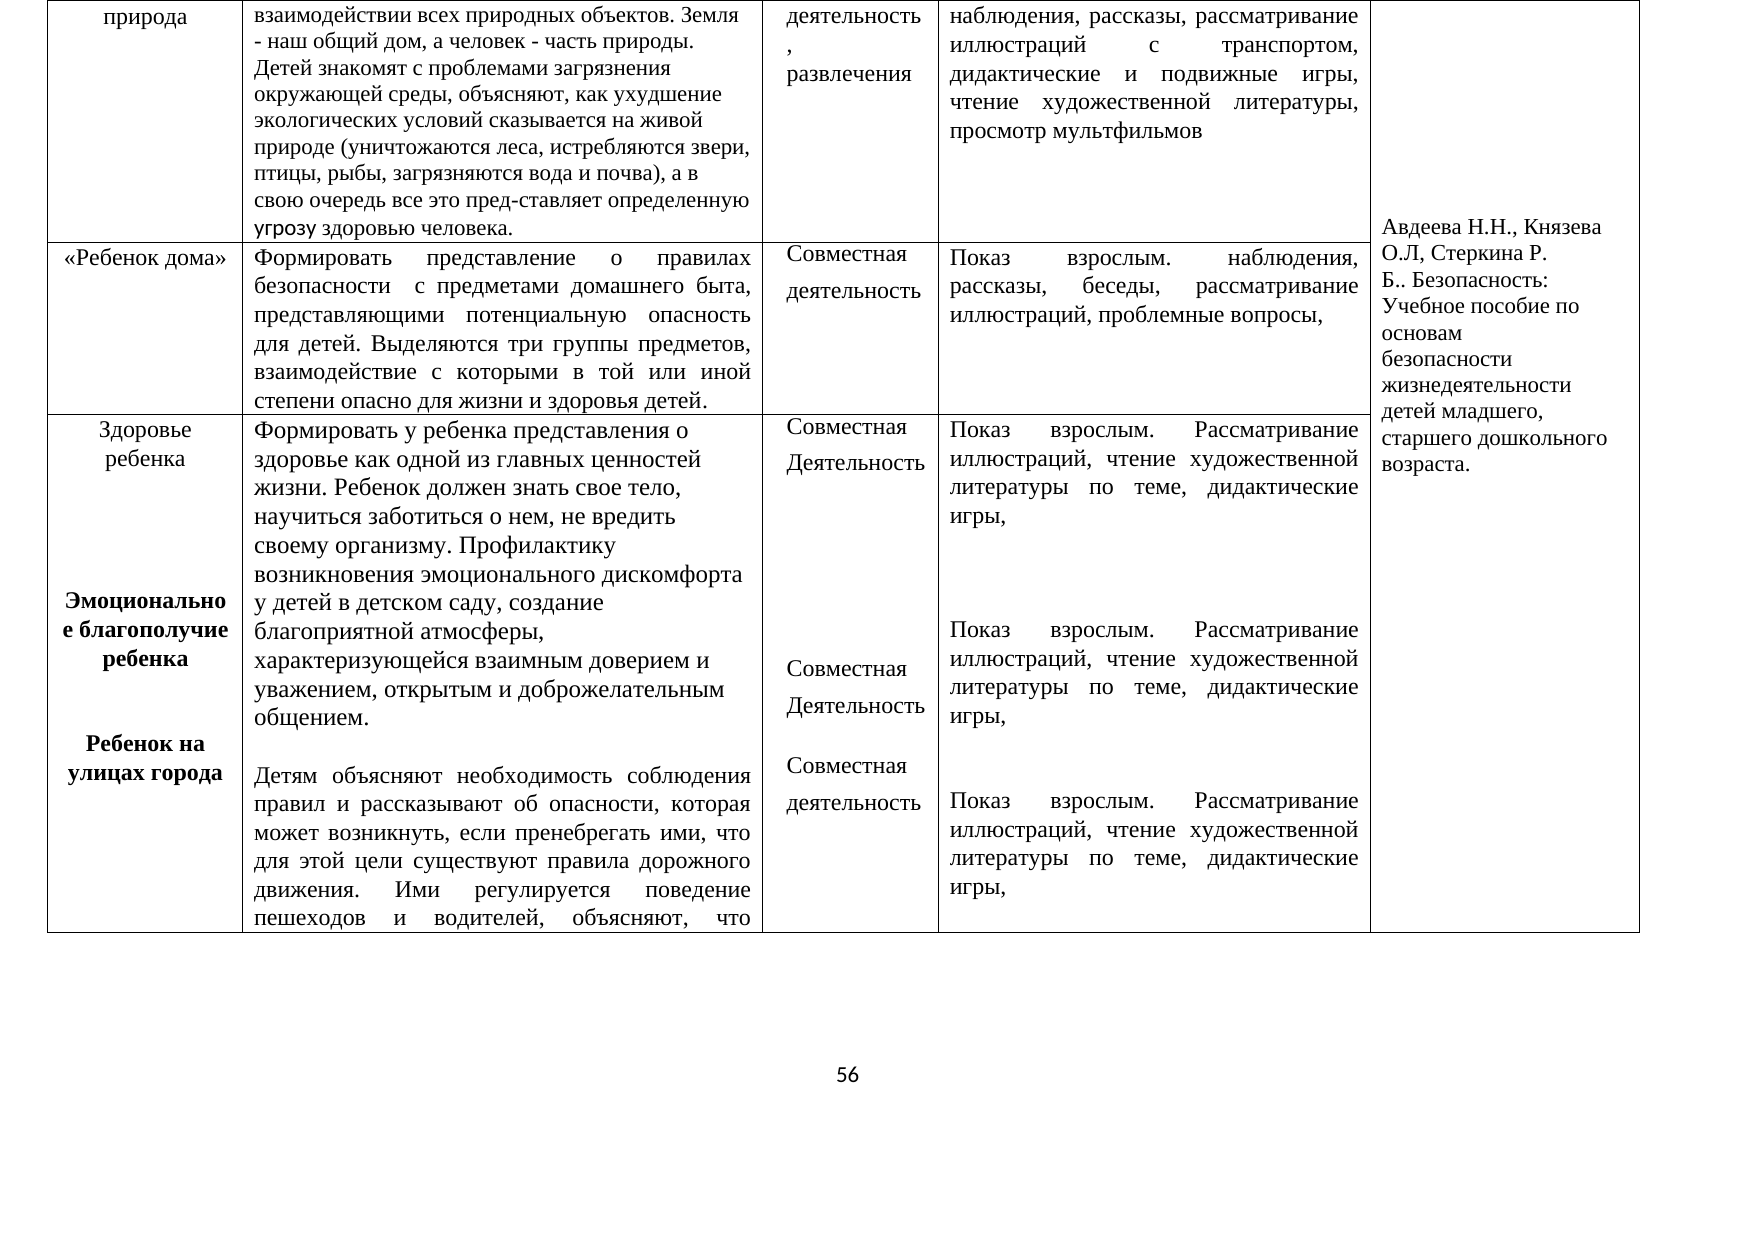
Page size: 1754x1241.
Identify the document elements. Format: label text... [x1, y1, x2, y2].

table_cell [243, 1, 762, 242]
table_cell Ребенок и природа [48, 1, 242, 242]
table_cell «Ребенок дома» [48, 243, 242, 414]
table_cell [243, 415, 762, 932]
table_cell Формировать представление о правилах безопасности с предметами домашнего быта, представляющими потенциальную опасность для детей. Выделяются три группы предметов, взаимодействие с которыми в той или иной степени опасно для жизни и здоровья детей. [243, 243, 762, 414]
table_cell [763, 415, 938, 932]
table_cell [939, 415, 1370, 932]
table_cell Совместная деятельность, развлечения [763, 1, 938, 242]
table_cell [48, 415, 242, 932]
table_cell Совместная деятельность [763, 243, 938, 414]
table_cell Показ взрослым. наблюдения, рассказы, беседы, рассматривание иллюстраций, проблемные вопросы, [939, 243, 1370, 414]
